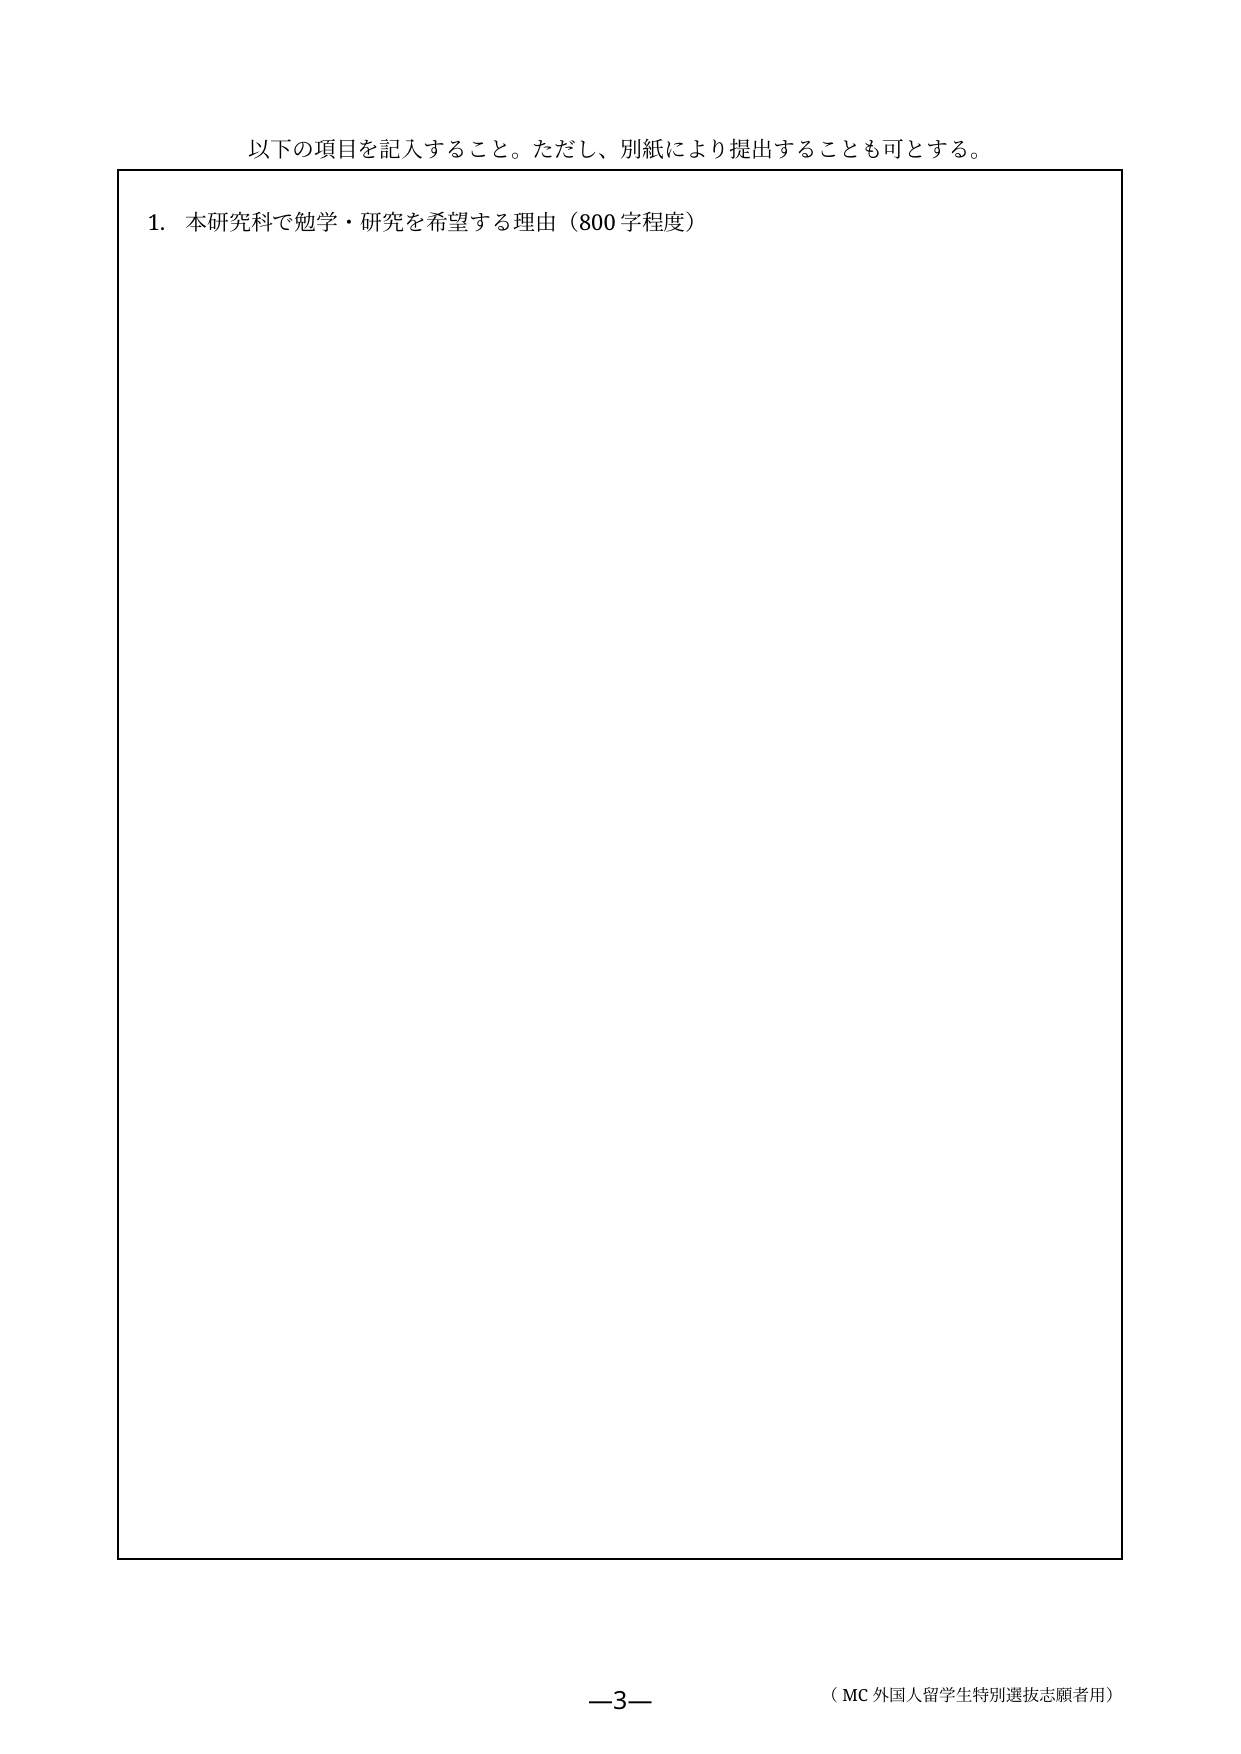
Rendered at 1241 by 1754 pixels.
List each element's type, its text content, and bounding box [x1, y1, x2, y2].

text 以下の項目を記入すること。ただし、別紙により提出することも可とする。 [118, 127, 1122, 169]
table_header 本研究科で勉学・研究を希望する理由（800字程度） [119, 171, 1121, 1557]
